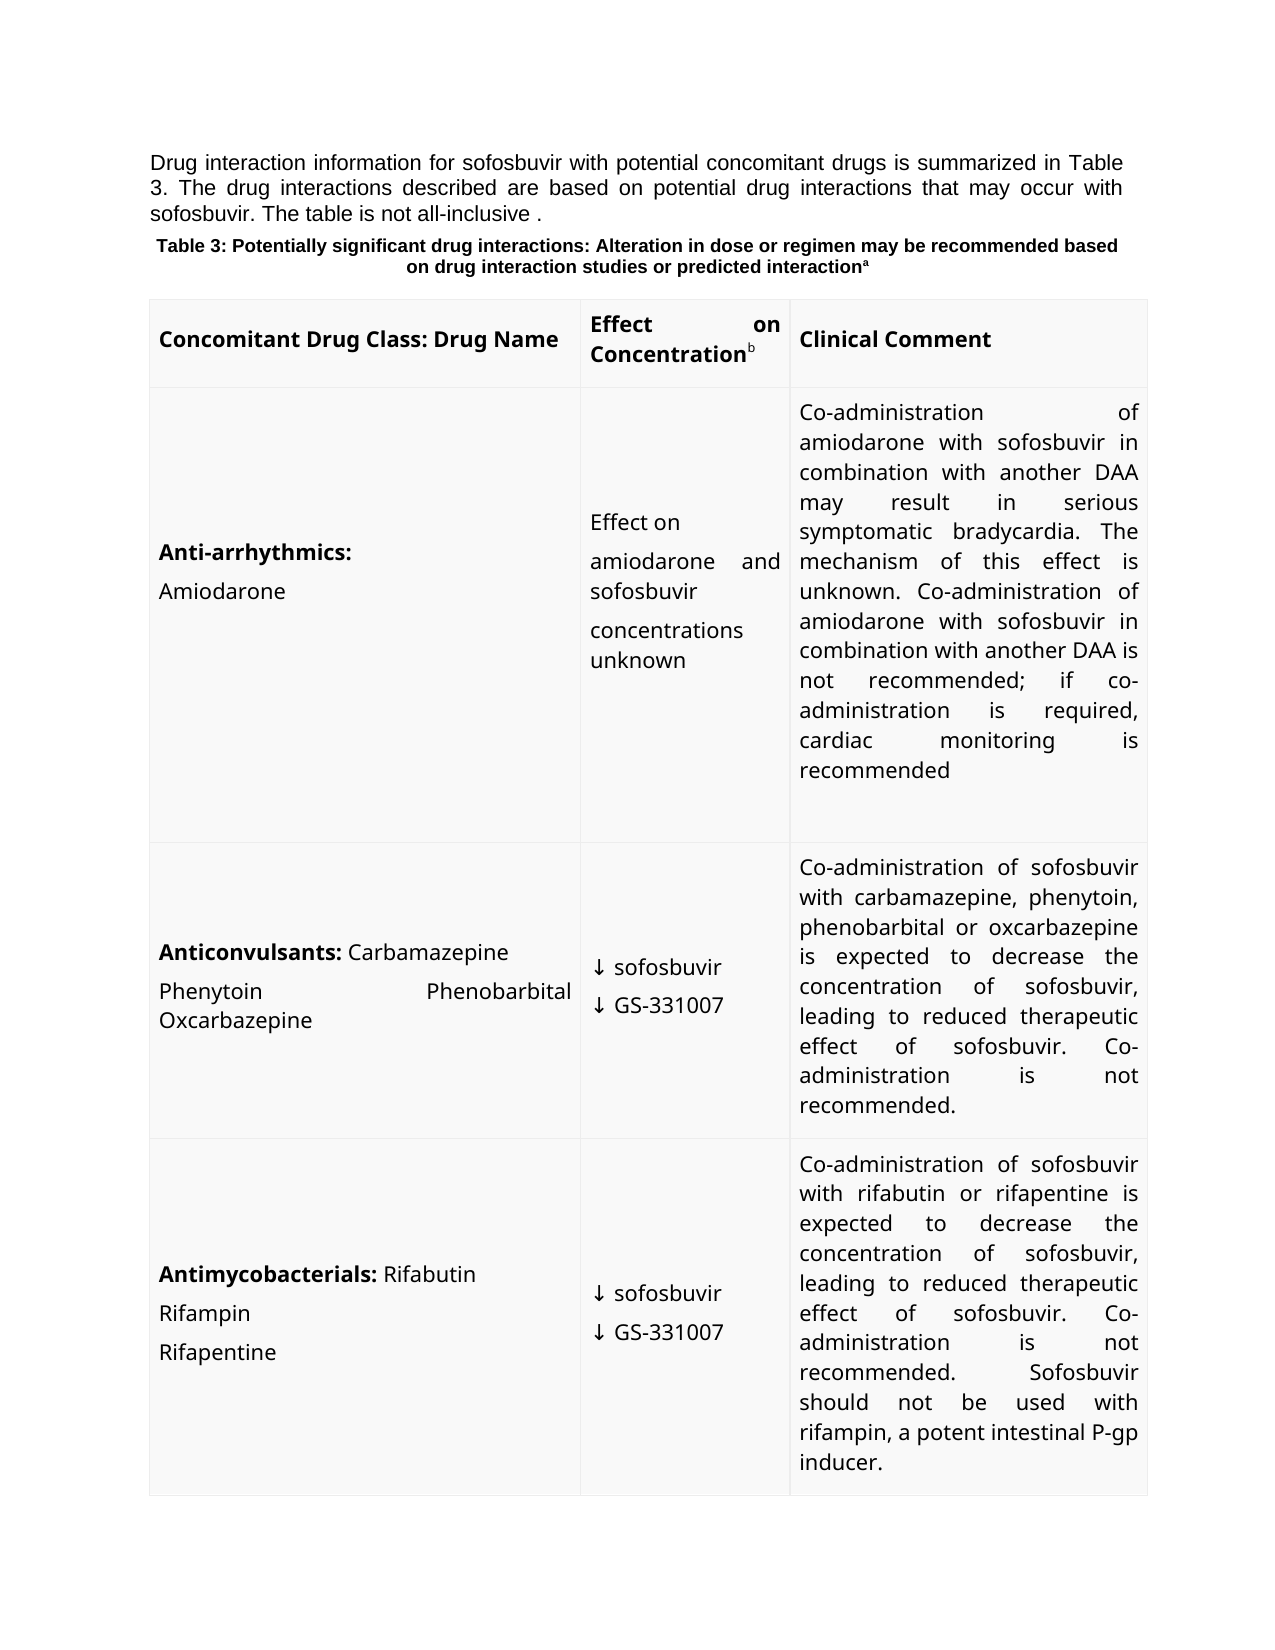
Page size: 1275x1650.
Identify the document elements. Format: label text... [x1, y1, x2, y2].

table_header Clinical Comment [791, 300, 1147, 387]
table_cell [581, 1139, 789, 1494]
table_cell Antimycobacterials: Rifabutin Rifampin Rifapentine [150, 1139, 580, 1494]
table_cell ↓ sofosbuvir ↓ GS-331007 [581, 843, 789, 1138]
table_cell Effect on amiodarone and sofosbuvir concentrations unknown [581, 388, 789, 842]
table_header Concomitant Drug Class: Drug Name [150, 300, 580, 387]
table_header Effect on Concentrationb [581, 300, 789, 387]
table_cell Co-administration of amiodarone with sofosbuvir in combination with another DAA may result in serious symptomatic bradycardia. The mechanism of this effect is unknown. Co-administration of amiodarone with sofosbuvir in combination with another DAA is not recommended; if co-administration is required, cardiac monitoring is recommended [791, 388, 1147, 842]
table_cell Anticonvulsants: Carbamazepine Phenytoin Phenobarbital Oxcarbazepine [150, 843, 580, 1138]
text Table 3: Potentially significant drug interactions: Alteration in dose or regimen may be recommended based on drug interaction studies or predicted interactiona [150, 235, 1125, 278]
table_cell Co-administration of sofosbuvir with rifabutin or rifapentine is expected to decrease the concentration of sofosbuvir, leading to reduced therapeutic effect of sofosbuvir. Co-administration is not recommended. Sofosbuvir should not be used with rifampin, a potent intestinal P-gp inducer. [791, 1139, 1147, 1494]
text Drug interaction information for sofosbuvir with potential concomitant drugs is summarized in Table 3. The drug interactions described are based on potential drug interactions that may occur with sofosbuvir. The table is not all-inclusive . [150, 150, 1125, 226]
table_cell Anti-arrhythmics: Amiodarone [150, 388, 580, 842]
table_cell Co-administration of sofosbuvir with carbamazepine, phenytoin, phenobarbital or oxcarbazepine is expected to decrease the concentration of sofosbuvir, leading to reduced therapeutic effect of sofosbuvir. Co-administration is not recommended. [791, 843, 1147, 1138]
